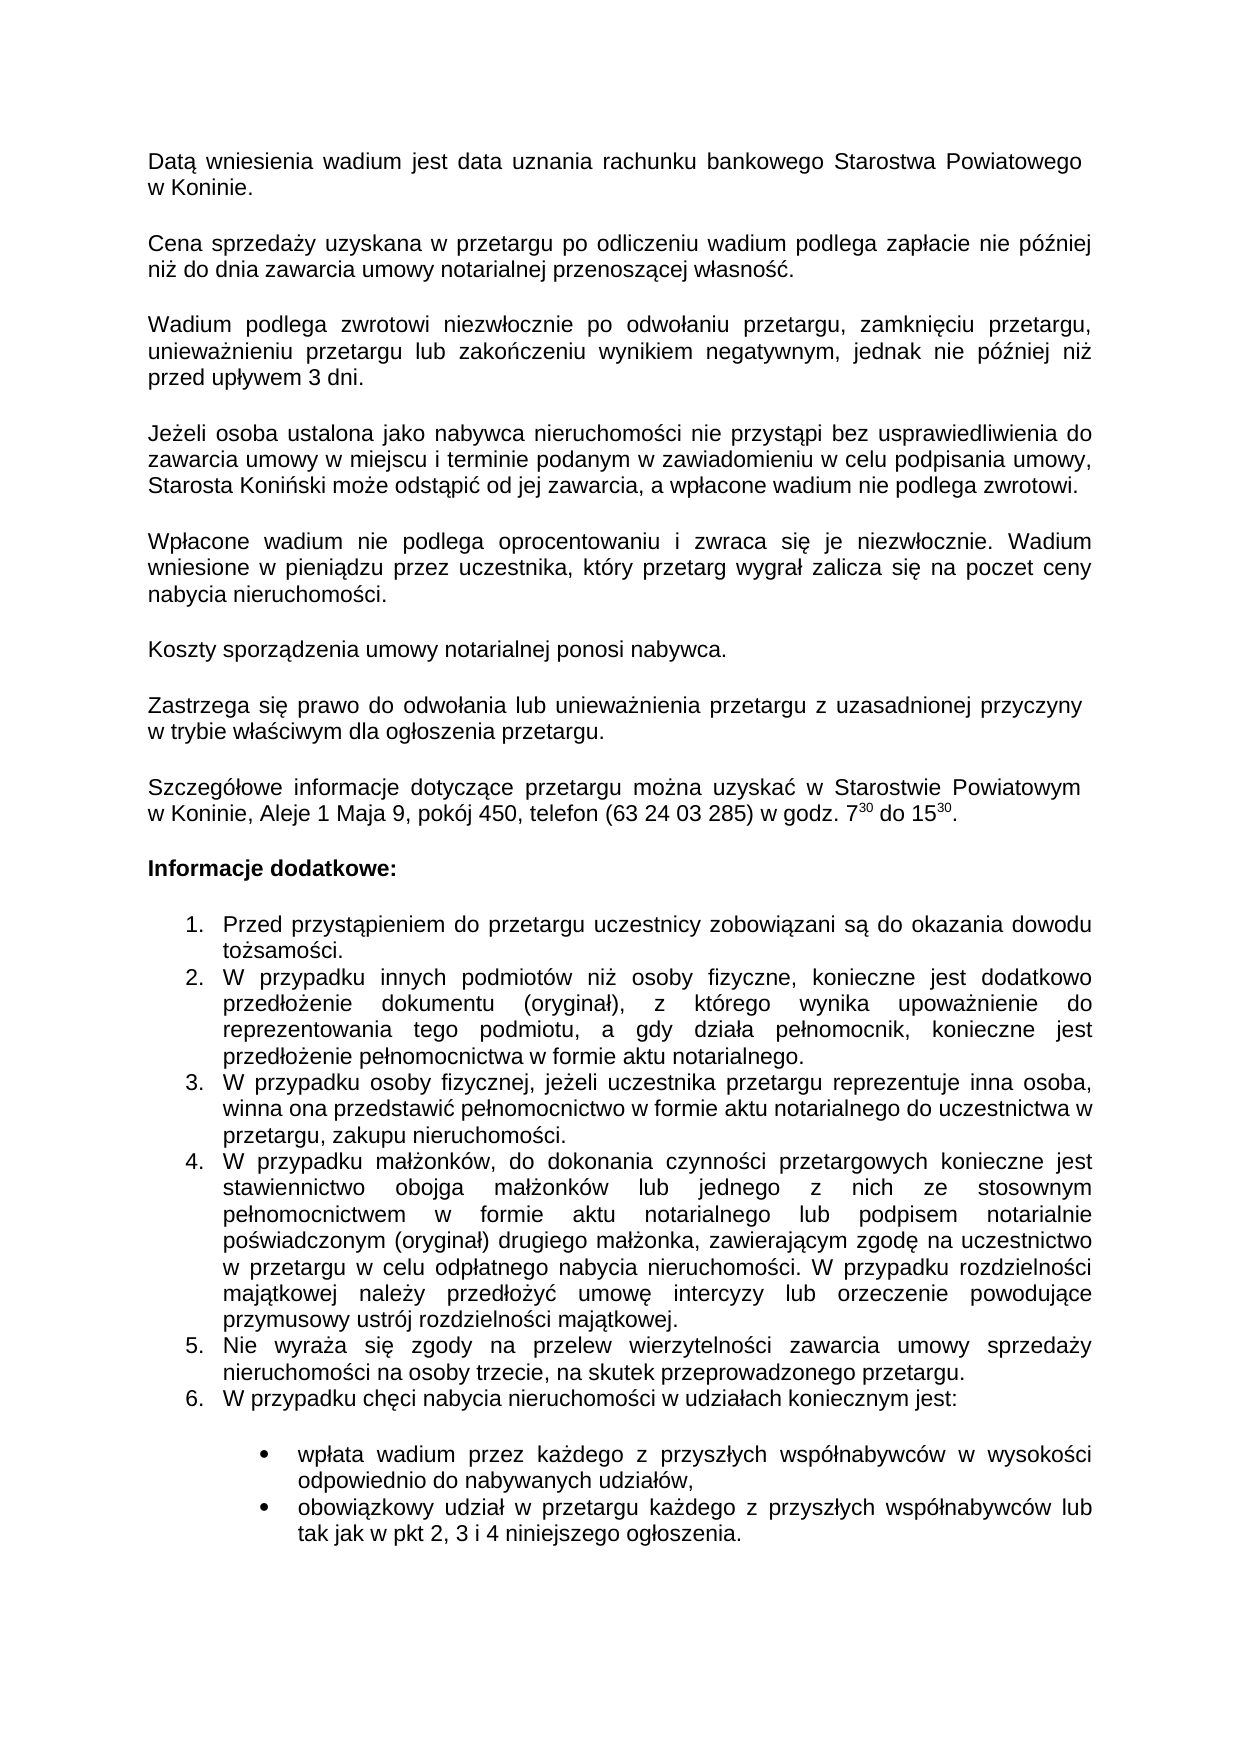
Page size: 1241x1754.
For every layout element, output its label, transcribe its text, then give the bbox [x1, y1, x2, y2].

text Wadium podlega zwrotowi niezwłocznie po odwołaniu przetargu, zamknięciu przetargu, unieważnieniu przetargu lub zakończeniu wynikiem negatywnym, jednak nie później niż przed upływem 3 dni. [148, 311, 1093, 390]
list W przypadku innych podmiotów niż osoby fizyczne, konieczne jest dodatkowo przedłożenie dokumentu (oryginał), z którego wynika upoważnienie do reprezentowania tego podmiotu, a gdy działa pełnomocnik, konieczne jest przedłożenie pełnomocnictwa w formie aktu notarialnego. [185, 963, 1093, 1069]
list W przypadku osoby fizycznej, jeżeli uczestnika przetargu reprezentuje inna osoba, winna ona przedstawić pełnomocnictwo w formie aktu notarialnego do uczestnictwa w przetargu, zakupu nieruchomości. [185, 1069, 1093, 1148]
list W przypadku chęci nabycia nieruchomości w udziałach koniecznym jest: [185, 1385, 1093, 1412]
text Cena sprzedaży uzyskana w przetargu po odliczeniu wadium podlega zapłacie nie później niż do dnia zawarcia umowy notarialnej przenoszącej własność. [148, 229, 1093, 282]
text Szczegółowe informacje dotyczące przetargu można uzyskać w Starostwie Powiatowym w Koninie, Aleje 1 Maja 9, pokój 450, telefon (63 24 03 285) w godz. 730 do 1530. [148, 773, 1093, 826]
list W przypadku małżonków, do dokonania czynności przetargowych konieczne jest stawiennictwo obojga małżonków lub jednego z nich ze stosownym pełnomocnictwem w formie aktu notarialnego lub podpisem notarialnie poświadczonym (oryginał) drugiego małżonka, zawierającym zgodę na uczestnictwo w przetargu w celu odpłatnego nabycia nieruchomości. W przypadku rozdzielności majątkowej należy przedłożyć umowę intercyzy lub orzeczenie powodujące przymusowy ustrój rozdzielności majątkowej. [185, 1148, 1093, 1332]
text Wpłacone wadium nie podlega oprocentowaniu i zwraca się je niezwłocznie. Wadium wniesione w pieniądzu przez uczestnika, który przetarg wygrał zalicza się na poczet ceny nabycia nieruchomości. [148, 528, 1093, 607]
list Nie wyraża się zgody na przelew wierzytelności zawarcia umowy sprzedaży nieruchomości na osoby trzecie, na skutek przeprowadzonego przetargu. [185, 1332, 1093, 1385]
list wpłata wadium przez każdego z przyszłych współnabywców w wysokości odpowiednio do nabywanych udziałów, [260, 1441, 1093, 1493]
list obowiązkowy udział w przetargu każdego z przyszłych współnabywców lub tak jak w pkt 2, 3 i 4 niniejszego ogłoszenia. [260, 1493, 1093, 1546]
text Informacje dodatkowe: [148, 855, 1093, 882]
text Zastrzega się prawo do odwołania lub unieważnienia przetargu z uzasadnionej przyczyny w trybie właściwym dla ogłoszenia przetargu. [148, 692, 1093, 744]
text Koszty sporządzenia umowy notarialnej ponosi nabywca. [148, 636, 1093, 662]
list Przed przystąpieniem do przetargu uczestnicy zobowiązani są do okazania dowodu tożsamości. [185, 911, 1093, 963]
text Jeżeli osoba ustalona jako nabywca nieruchomości nie przystąpi bez usprawiedliwienia do zawarcia umowy w miejscu i terminie podanym w zawiadomieniu w celu podpisania umowy, Starosta Koniński może odstąpić od jej zawarcia, a wpłacone wadium nie podlega zwrotowi. [148, 419, 1093, 499]
text Datą wniesienia wadium jest data uznania rachunku bankowego Starostwa Powiatowego w Koninie. [148, 148, 1093, 200]
